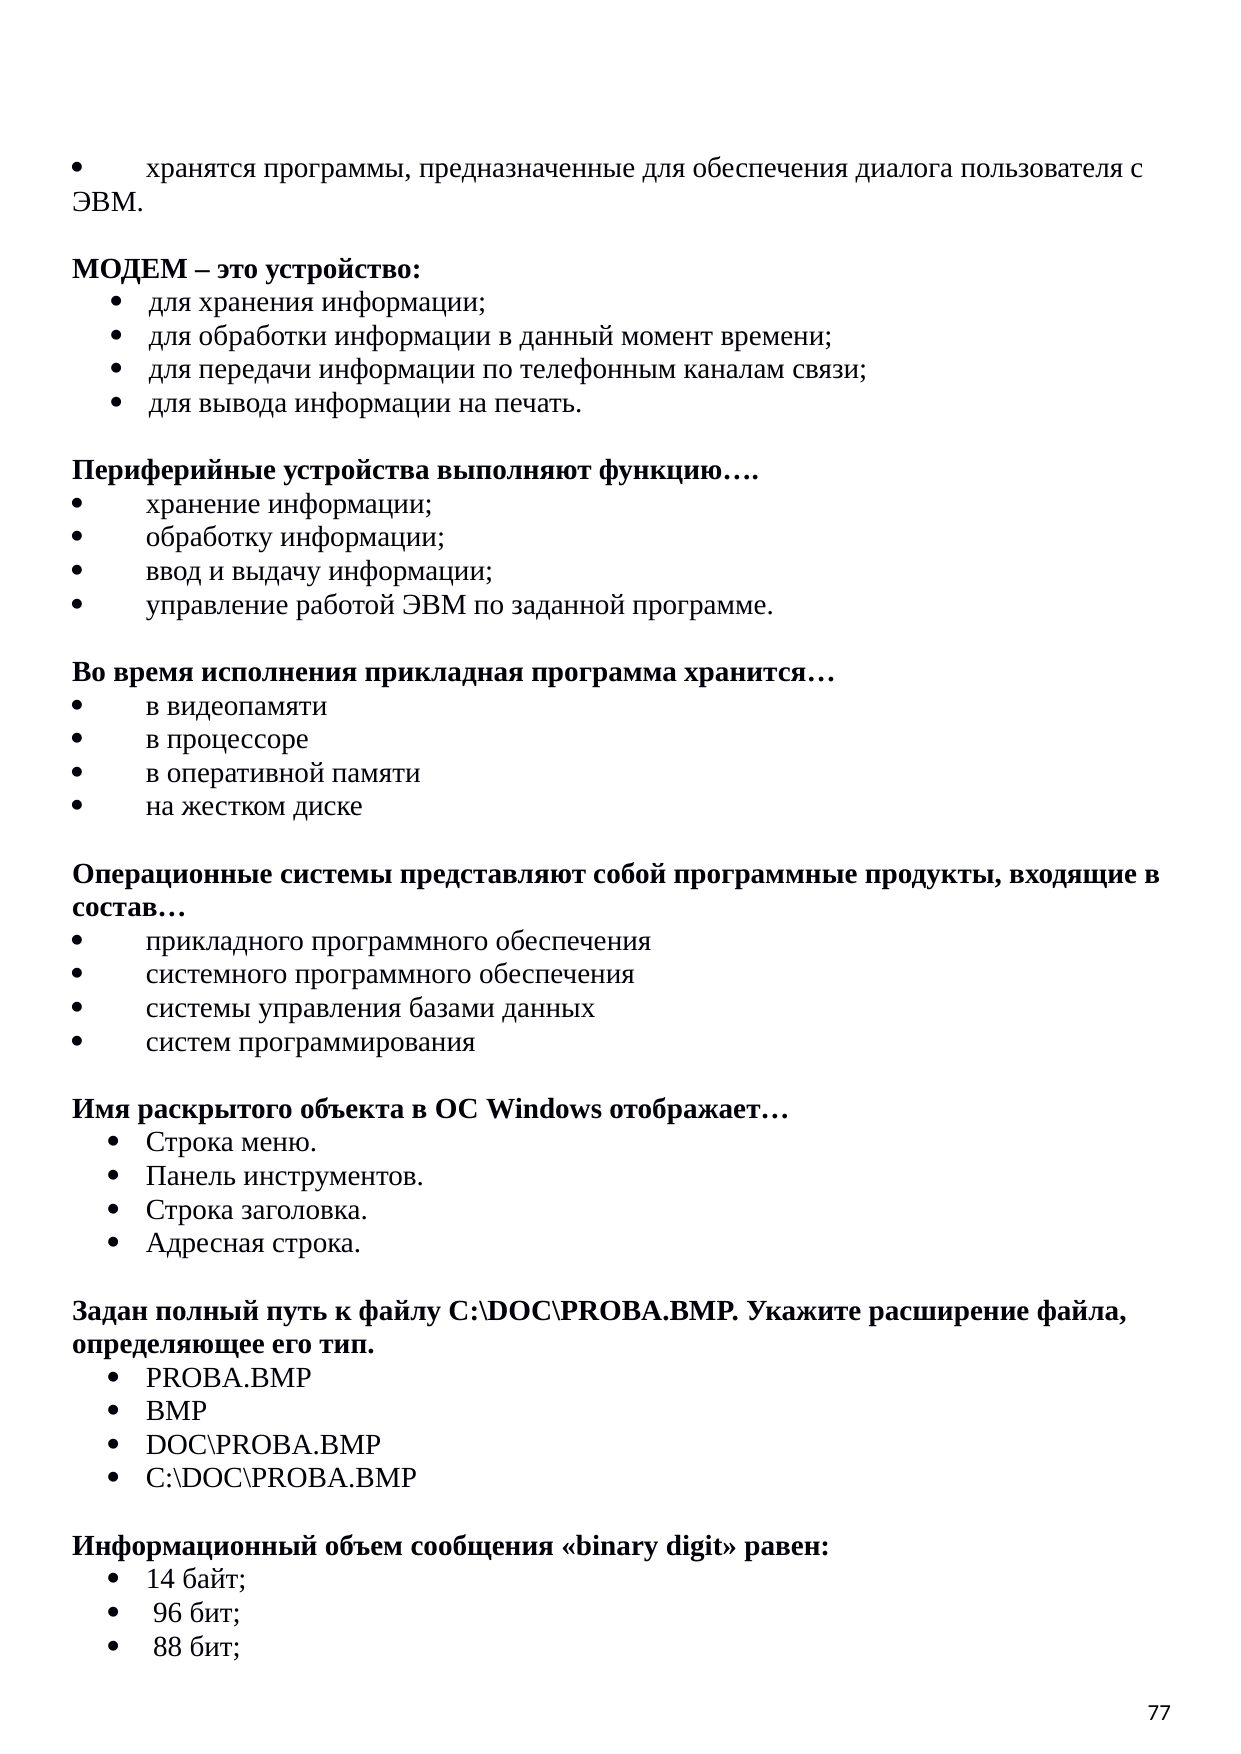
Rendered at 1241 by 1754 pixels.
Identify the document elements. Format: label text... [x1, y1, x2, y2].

text Информационный объем сообщения «binary digit» равен: [72, 1528, 1171, 1561]
list Панель инструментов. [108, 1158, 1171, 1192]
list 88 бит; [108, 1629, 1171, 1662]
list ввод и выдачу информации; [72, 553, 1171, 587]
text Имя раскрытого объекта в ОС Windows отображает… [72, 1091, 1171, 1124]
list Строка меню. [108, 1124, 1171, 1158]
list 96 бит; [108, 1595, 1171, 1629]
list C:\DOC\PROBA.BMP [108, 1461, 1171, 1494]
list прикладного программного обеспечения [72, 923, 1171, 956]
text Задан полный путь к файлу C:\DOC\PROBA.BMP. Укажите расширение файла, определяющее его тип. [72, 1293, 1171, 1360]
list для хранения информации; [111, 284, 1171, 318]
list Адресная строка. [108, 1225, 1171, 1259]
list системного программного обеспечения [72, 956, 1171, 990]
list в видеопамяти [72, 688, 1171, 721]
text МОДЕМ – это устройство: [72, 251, 1171, 284]
list системы управления базами данных [72, 990, 1171, 1024]
list для вывода информации на печать. [111, 385, 1171, 419]
list PROBA.BMP [108, 1360, 1171, 1393]
list хранятся программы, предназначенные для обеспечения диалога пользователя с ЭВМ. [72, 150, 1171, 217]
text Операционные системы представляют собой программные продукты, входящие в состав… [72, 856, 1171, 923]
list управление работой ЭВМ по заданной программе. [72, 587, 1171, 621]
text Во время исполнения прикладная программа хранится… [72, 654, 1171, 688]
text Периферийные устройства выполняют функцию…. [72, 452, 1171, 486]
list для передачи информации по телефонным каналам связи; [111, 352, 1171, 385]
list обработку информации; [72, 519, 1171, 553]
list Строка заголовка. [108, 1192, 1171, 1225]
list в оперативной памяти [72, 755, 1171, 788]
list 14 байт; [108, 1561, 1171, 1595]
list в процессоре [72, 721, 1171, 755]
list для обработки информации в данный момент времени; [111, 318, 1171, 352]
list хранение информации; [72, 486, 1171, 519]
list DOC\PROBA.BMP [108, 1427, 1171, 1461]
list на жестком диске [72, 788, 1171, 822]
list систем программирования [72, 1024, 1171, 1057]
list BMP [108, 1393, 1171, 1427]
